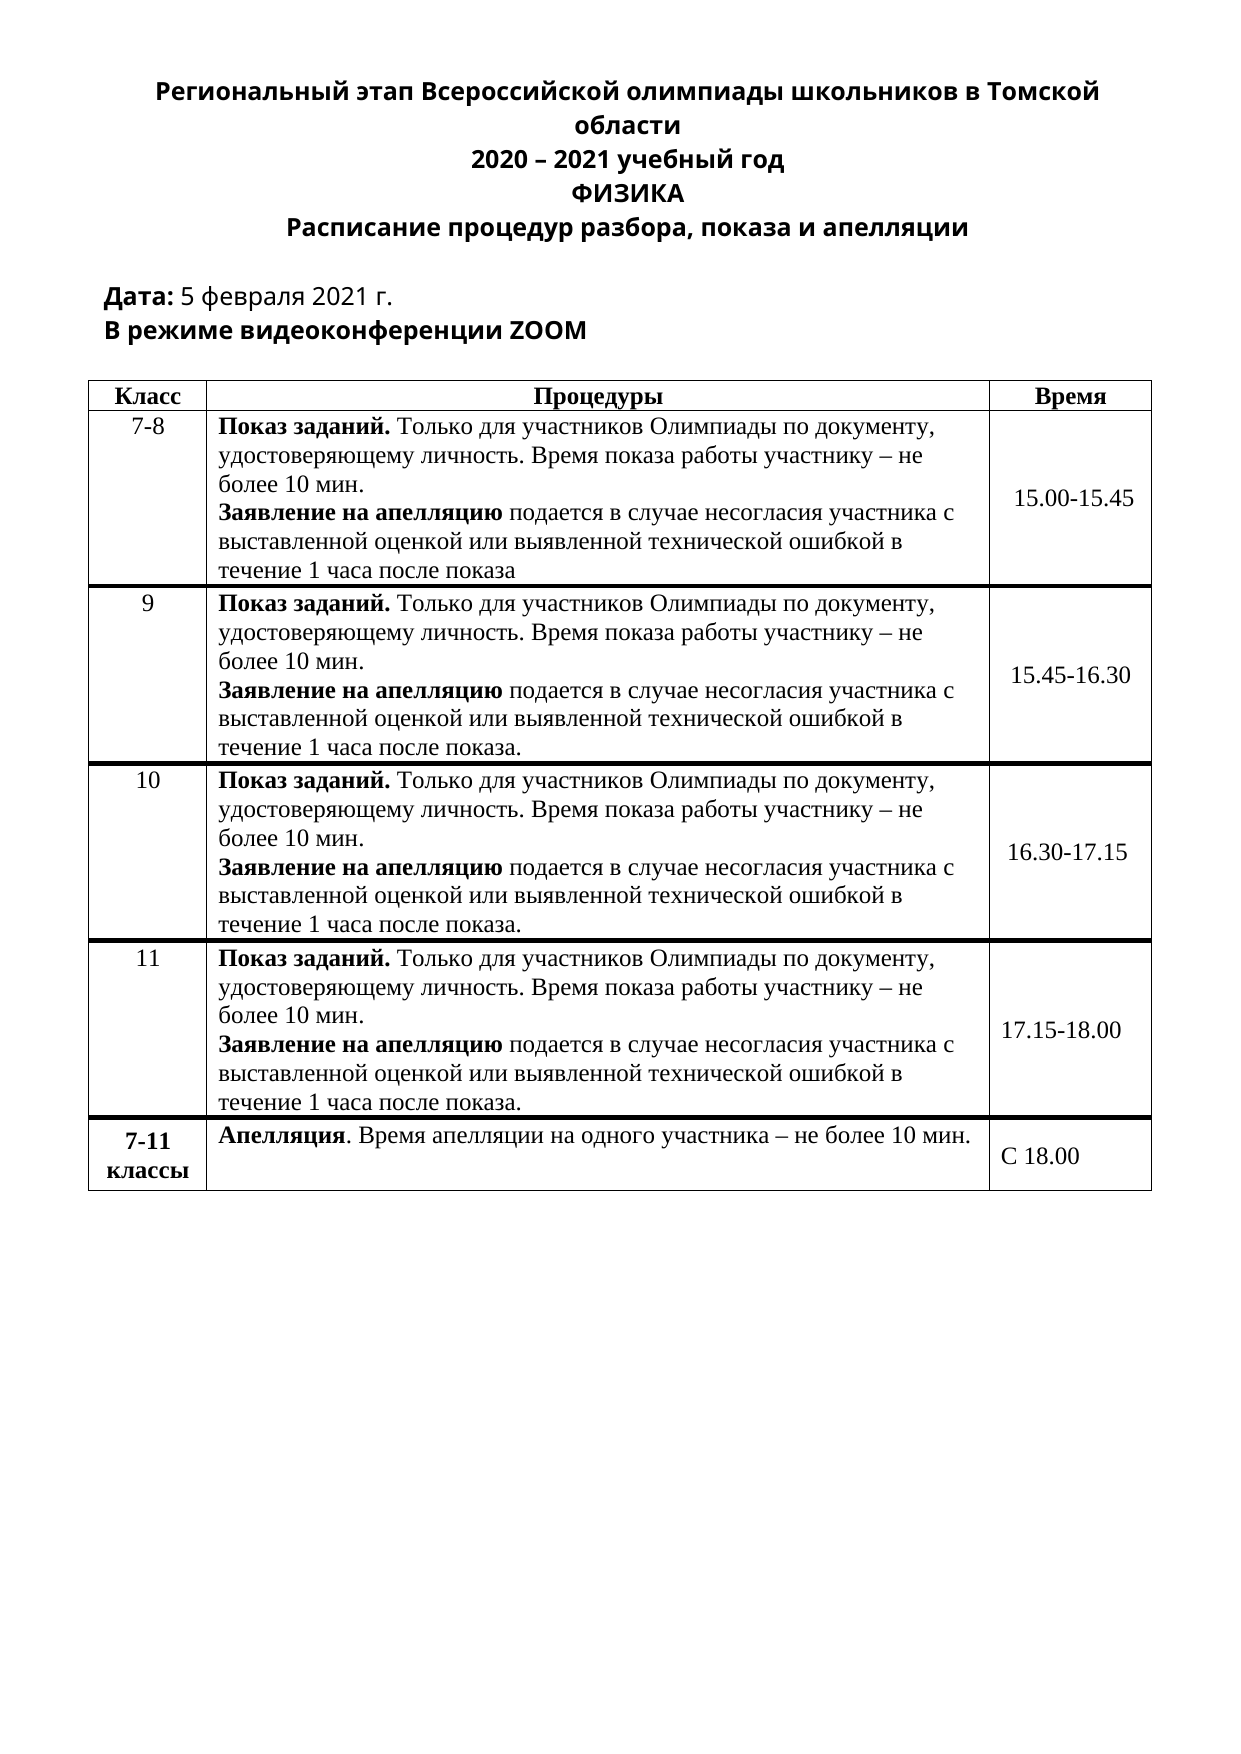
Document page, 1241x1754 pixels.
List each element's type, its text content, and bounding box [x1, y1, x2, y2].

text В режиме видеоконференции ZOOM [103, 312, 1152, 346]
text Расписание процедур разбора, показа и апелляции [103, 210, 1152, 244]
table_cell 7-8 [89, 411, 206, 584]
table_header Класс [89, 381, 206, 410]
table_cell 15.00-15.45 [990, 411, 1151, 584]
text Дата: 5 февраля 2021 г. [103, 278, 1152, 312]
text 2020 – 2021 учебный год [103, 142, 1152, 176]
table_header Время [990, 381, 1151, 410]
text Региональный этап Всероссийской олимпиады школьников в Томской области [103, 74, 1152, 142]
table_cell 17.15-18.00 [990, 943, 1151, 1115]
table_cell Показ заданий. Только для участников Олимпиады по документу, удостоверяющему личность. Время показа работы участнику – не более 10 мин. Заявление на апелляцию подается в случае несогласия участника с выставленной оценкой или выявленной технической ошибкой в течение 1 часа после показа. [207, 943, 989, 1115]
table_cell 16.30-17.15 [990, 766, 1151, 938]
table_cell 11 [89, 943, 206, 1115]
table_cell 9 [89, 588, 206, 761]
table_cell Показ заданий. Только для участников Олимпиады по документу, удостоверяющему личность. Время показа работы участнику – не более 10 мин. Заявление на апелляцию подается в случае несогласия участника с выставленной оценкой или выявленной технической ошибкой в течение 1 часа после показа. [207, 588, 989, 761]
text ФИЗИКА [103, 176, 1152, 210]
table_cell 10 [89, 766, 206, 938]
table_cell 7-11 классы [89, 1120, 206, 1190]
table_cell Показ заданий. Только для участников Олимпиады по документу, удостоверяющему личность. Время показа работы участнику – не более 10 мин. Заявление на апелляцию подается в случае несогласия участника с выставленной оценкой или выявленной технической ошибкой в течение 1 часа после показа. [207, 766, 989, 938]
table_cell 15.45-16.30 [990, 588, 1151, 761]
table_cell Апелляция. Время апелляции на одного участника – не более 10 мин. [207, 1120, 989, 1190]
table_header Процедуры [207, 381, 989, 410]
table_cell С 18.00 [990, 1120, 1151, 1190]
table_cell Показ заданий. Только для участников Олимпиады по документу, удостоверяющему личность. Время показа работы участнику – не более 10 мин. Заявление на апелляцию подается в случае несогласия участника с выставленной оценкой или выявленной технической ошибкой в течение 1 часа после показа [207, 411, 989, 584]
